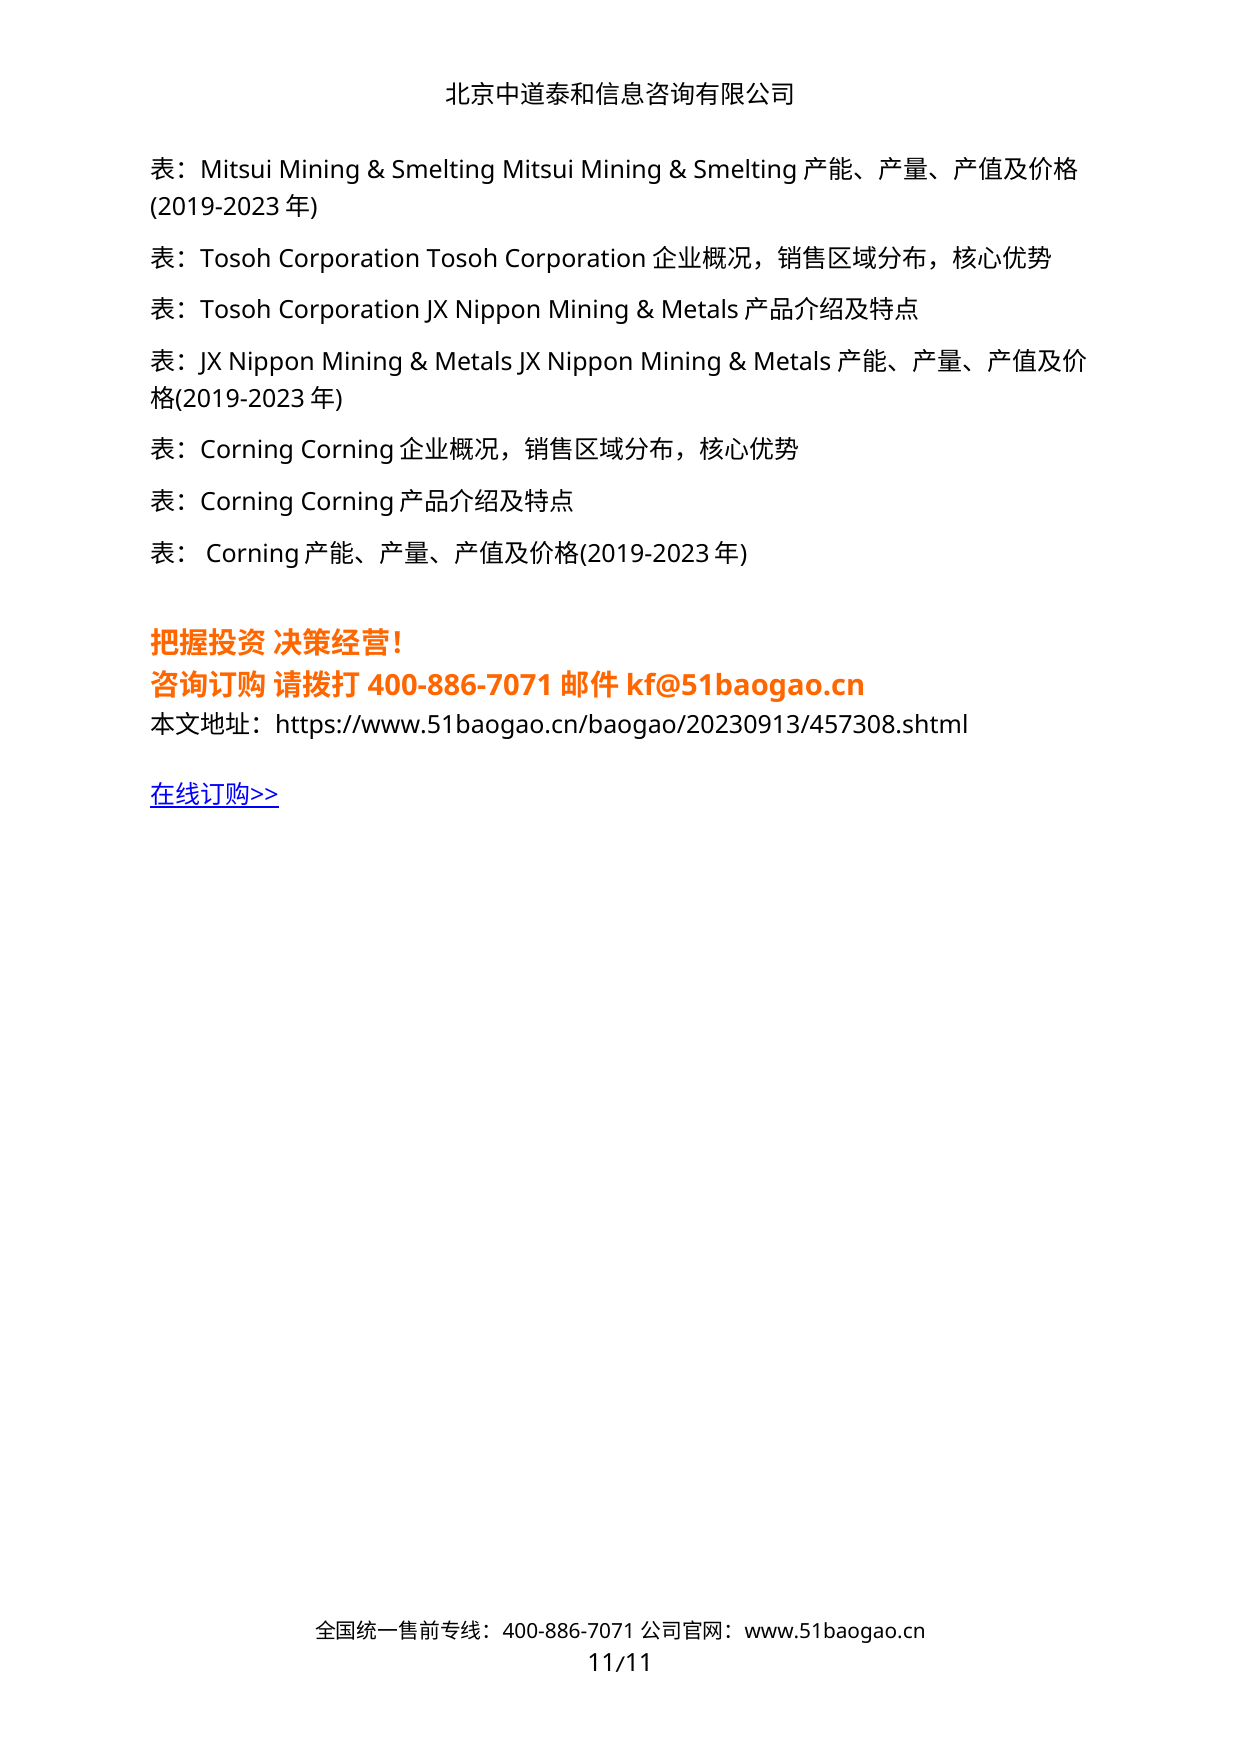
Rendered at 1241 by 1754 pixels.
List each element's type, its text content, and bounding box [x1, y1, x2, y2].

text 表： Corning产能、产量、产值及价格(2019-2023年) [150, 534, 1090, 570]
text 表：Mitsui Mining & Smelting Mitsui Mining & Smelting产能、产量、产值及价格(2019-2023年) [150, 150, 1090, 222]
text 表：Tosoh Corporation JX Nippon Mining & Metals产品介绍及特点 [150, 290, 1090, 326]
text 表：JX Nippon Mining & Metals JX Nippon Mining & Metals产能、产量、产值及价格(2019-2023年) [150, 342, 1090, 414]
text 表：Tosoh Corporation Tosoh Corporation企业概况，销售区域分布，核心优势 [150, 238, 1090, 274]
text 表：Corning Corning企业概况，销售区域分布，核心优势 [150, 430, 1090, 466]
text 把握投资 决策经营！咨询订购 请拨打 400-886-7071 邮件 kf@51baogao.cn本文地址：https://www.51baogao.cn/baogao/20230913/457308.shtml [150, 586, 1090, 741]
text 在线订购>> [150, 741, 1090, 811]
text 表：Corning Corning产品介绍及特点 [150, 482, 1090, 518]
